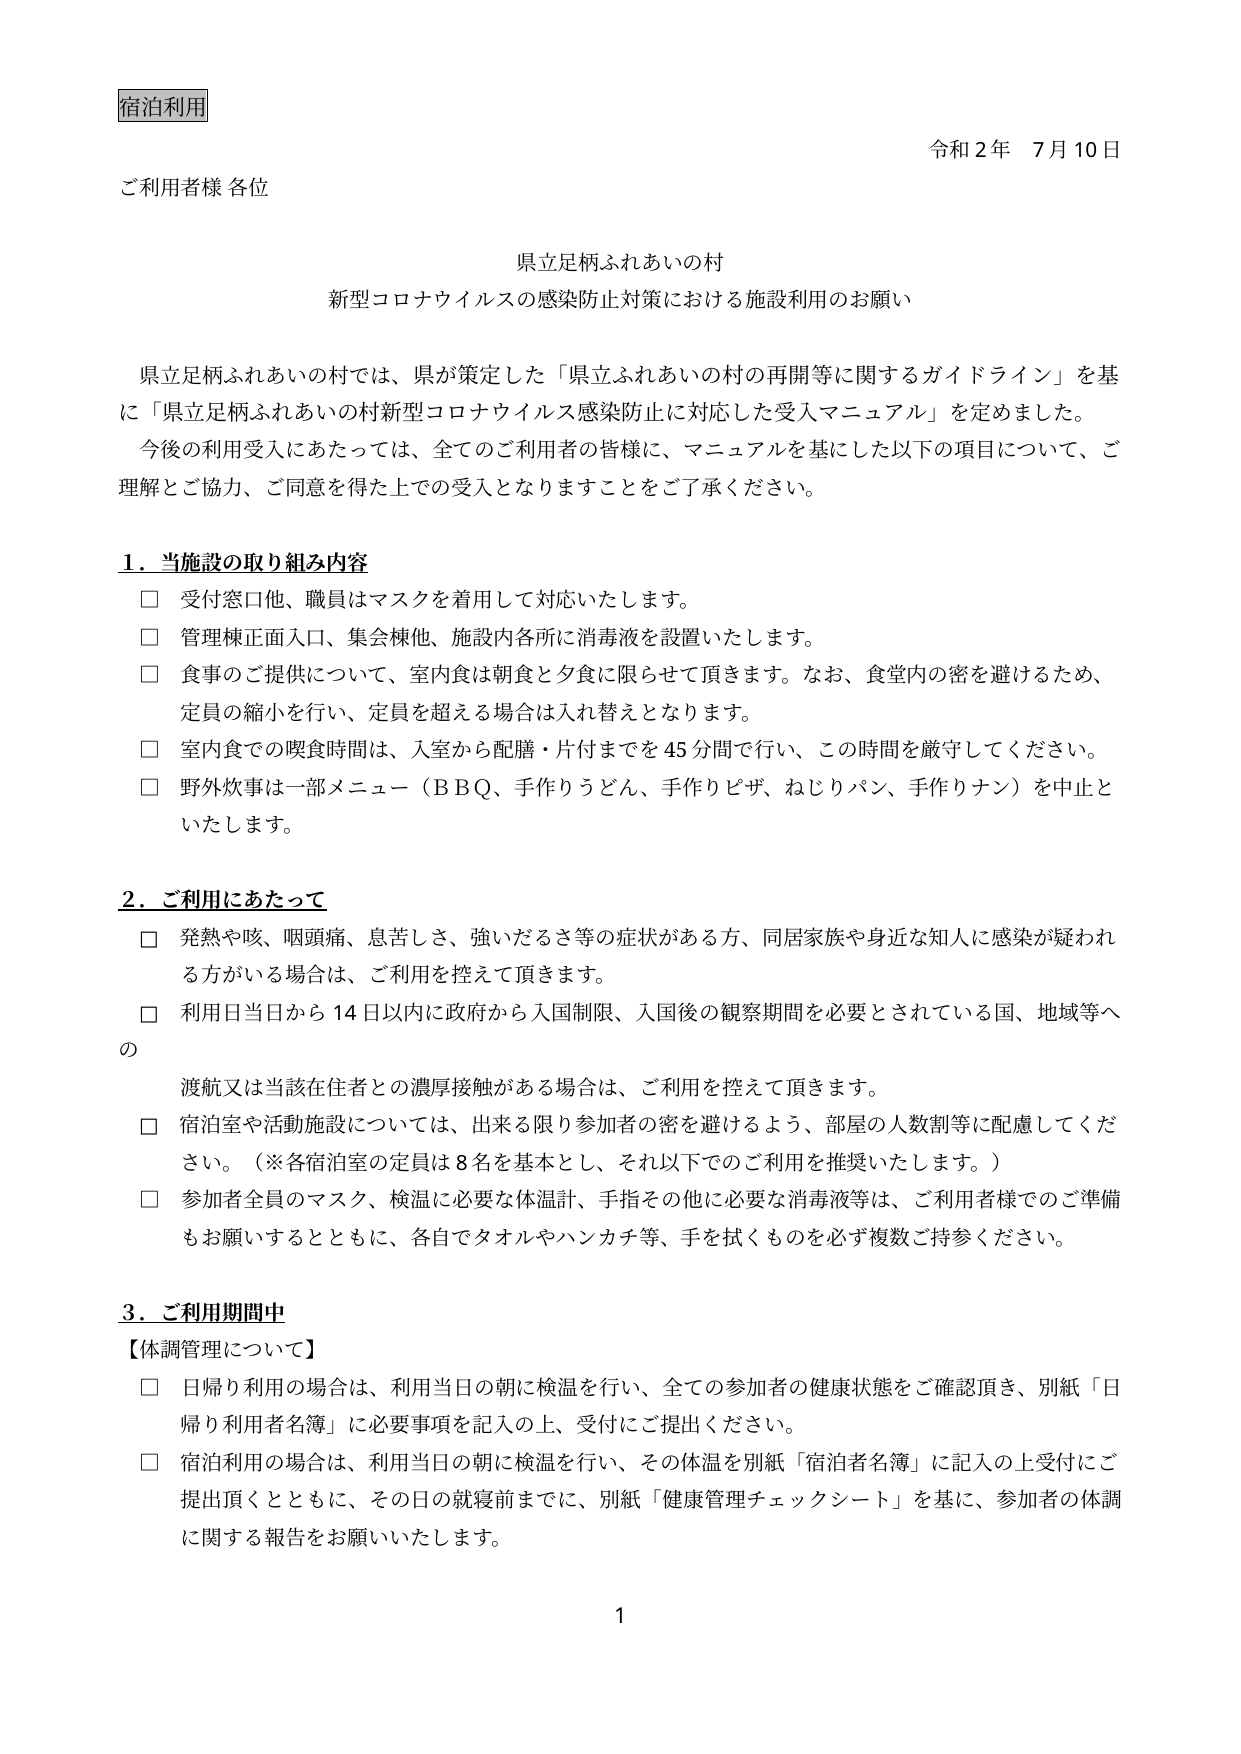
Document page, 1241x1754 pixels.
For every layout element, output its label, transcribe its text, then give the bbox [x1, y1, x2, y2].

text ご利用者様 各位 [118, 167, 1122, 205]
text 県立足柄ふれあいの村では、県が策定した「県立ふれあいの村の再開等に関するガイドライン」を基に「県立足柄ふれあいの村新型コロナウイルス感染防止に対応した受入マニュアル」を定めました。 [118, 355, 1122, 430]
text □ 日帰り利用の場合は、利用当日の朝に検温を行い、全ての参加者の健康状態をご確認頂き、別紙「日帰り利用者名簿」に必要事項を記入の上、受付にご提出ください。 [118, 1367, 1122, 1442]
text 令和2年 7月10日 [118, 130, 1122, 167]
text 今後の利用受入にあたっては、全てのご利用者の皆様に、マニュアルを基にした以下の項目について、ご理解とご協力、ご同意を得た上での受入となりますことをご了承ください。 [118, 430, 1122, 505]
text ２．ご利用にあたって [118, 880, 1122, 917]
text 定員の縮小を行い、定員を超える場合は入れ替えとなります。 [118, 692, 1122, 730]
text □ 室内食での喫食時間は、入室から配膳・片付までを45分間で行い、この時間を厳守してください。 [118, 730, 1122, 767]
text 新型コロナウイルスの感染防止対策における施設利用のお願い [118, 280, 1122, 317]
text １．当施設の取り組み内容 [118, 542, 1122, 580]
text ３．ご利用期間中 [118, 1292, 1122, 1330]
text □ 利用日当日から14日以内に政府から入国制限、入国後の観察期間を必要とされている国、地域等への [118, 992, 1122, 1067]
text □ 参加者全員のマスク、検温に必要な体温計、手指その他に必要な消毒液等は、ご利用者様でのご準備もお願いするとともに、各自でタオルやハンカチ等、手を拭くものを必ず複数ご持参ください。 [118, 1180, 1122, 1255]
text □ 受付窓口他、職員はマスクを着用して対応いたします。 [118, 580, 1122, 617]
text いたします。 [118, 805, 1122, 842]
text □ 野外炊事は一部メニュー（ＢＢＱ、手作りうどん、手作りピザ、ねじりパン、手作りナン）を中止と [118, 767, 1122, 805]
text □ 宿泊利用の場合は、利用当日の朝に検温を行い、その体温を別紙「宿泊者名簿」に記入の上受付にご提出頂くとともに、その日の就寝前までに、別紙「健康管理チェックシート」を基に、参加者の体調に関する報告をお願いいたします。 [118, 1442, 1122, 1555]
text 【体調管理について】 [118, 1330, 1122, 1367]
text 県立足柄ふれあいの村 [118, 242, 1122, 280]
text る方がいる場合は、ご利用を控えて頂きます。 [118, 955, 1122, 992]
text 渡航又は当該在住者との濃厚接触がある場合は、ご利用を控えて頂きます。 [118, 1067, 1122, 1105]
text □ 食事のご提供について、室内食は朝食と夕食に限らせて頂きます。なお、食堂内の密を避けるため、 [118, 655, 1122, 692]
text □ 管理棟正面入口、集会棟他、施設内各所に消毒液を設置いたします。 [118, 617, 1122, 655]
text □ 発熱や咳、咽頭痛、息苦しさ、強いだるさ等の症状がある方、同居家族や身近な知人に感染が疑われ [118, 917, 1122, 955]
text □ 宿泊室や活動施設については、出来る限り参加者の密を避けるよう、部屋の人数割等に配慮してくだ [118, 1105, 1122, 1142]
text さい。（※各宿泊室の定員は8名を基本とし、それ以下でのご利用を推奨いたします。） [118, 1142, 1122, 1180]
